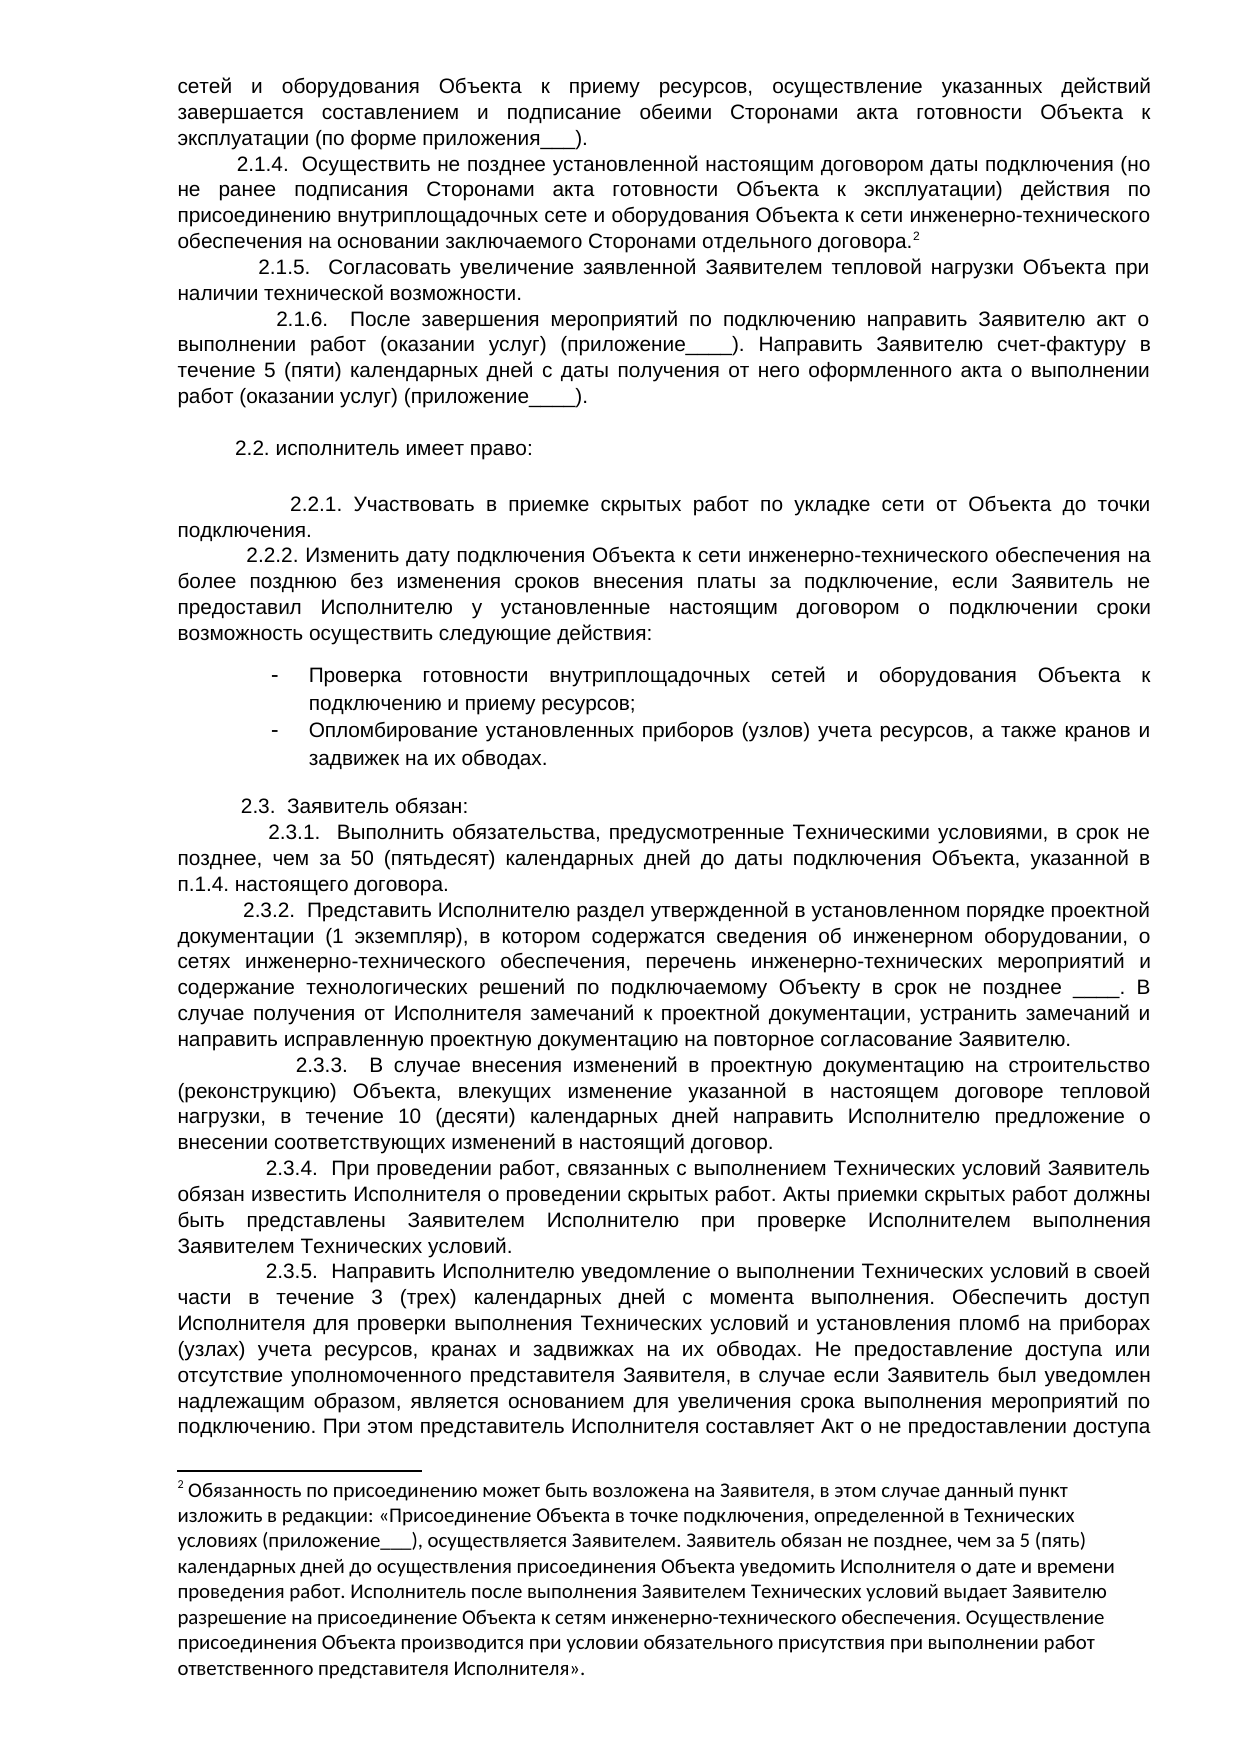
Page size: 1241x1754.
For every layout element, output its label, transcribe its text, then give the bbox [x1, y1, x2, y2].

text 2.1.5. Согласовать увеличение заявленной Заявителем тепловой нагрузки Объекта при наличии технической возможности. [177, 255, 1152, 304]
text 2.3.2. Представить Исполнителю раздел утвержденной в установленном порядке проектной документации (1 экземпляр), в котором содержатся сведения об инженерном оборудовании, о сетях инженерно-технического обеспечения, перечень инженерно-технических мероприятий и содержание технологических решений по подключаемому Объекту в срок не позднее ____. В случае получения от Исполнителя замечаний к проектной документации, устранить замечаний и направить исправленную проектную документацию на повторное согласование Заявителю. [177, 898, 1152, 1051]
text 2.3.1. Выполнить обязательства, предусмотренные Техническими условиями, в срок не позднее, чем за 50 (пятьдесят) календарных дней до даты подключения Объекта, указанной в п.1.4. настоящего договора. [177, 820, 1152, 896]
text 2.1.4. Осуществить не позднее установленной настоящим договором даты подключения (но не ранее подписания Сторонами акта готовности Объекта к эксплуатации) действия по присоединению внутриплощадочных сете и оборудования Объекта к сети инженерно-технического обеспечения на основании заключаемого Сторонами отдельного договора. [177, 151, 1152, 253]
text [177, 74, 1152, 149]
list Опломбирование установленных приборов (узлов) учета ресурсов, а также кранов и задвижек на их обводах. [271, 718, 1152, 770]
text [177, 1259, 1152, 1438]
text 2.2.1. Участвовать в приемке скрытых работ по укладке сети от Объекта до точки подключения. [177, 492, 1152, 541]
text 2.1.6. После завершения мероприятий по подключению направить Заявителю акт о выполнении работ (оказании услуг) (приложение____). Направить Заявителю счет-фактуру в течение 5 (пяти) календарных дней с даты получения от него оформленного акта о выполнении работ (оказании услуг) (приложение____). [177, 306, 1152, 408]
text 2.3.3. В случае внесения изменений в проектную документацию на строительство (реконструкцию) Объекта, влекущих изменение указанной в настоящем договоре тепловой нагрузки, в течение 10 (десяти) календарных дней направить Исполнителю предложение о внесении соответствующих изменений в настоящий договор. [177, 1053, 1152, 1154]
text 2.2. исполнитель имеет право: [177, 436, 1152, 459]
list Проверка готовности внутриплощадочных сетей и оборудования Объекта к подключению и приему ресурсов; [271, 663, 1152, 715]
text 2.3.4. При проведении работ, связанных с выполнением Технических условий Заявитель обязан известить Исполнителя о проведении скрытых работ. Акты приемки скрытых работ должны быть представлены Заявителем Исполнителю при проверке Исполнителем выполнения Заявителем Технических условий. [177, 1156, 1152, 1257]
text 2.2.2. Изменить дату подключения Объекта к сети инженерно-технического обеспечения на более позднюю без изменения сроков внесения платы за подключение, если Заявитель не предоставил Исполнителю у установленные настоящим договором о подключении сроки возможность осуществить следующие действия: [177, 543, 1152, 645]
text 2.3. Заявитель обязан: [177, 794, 1152, 818]
